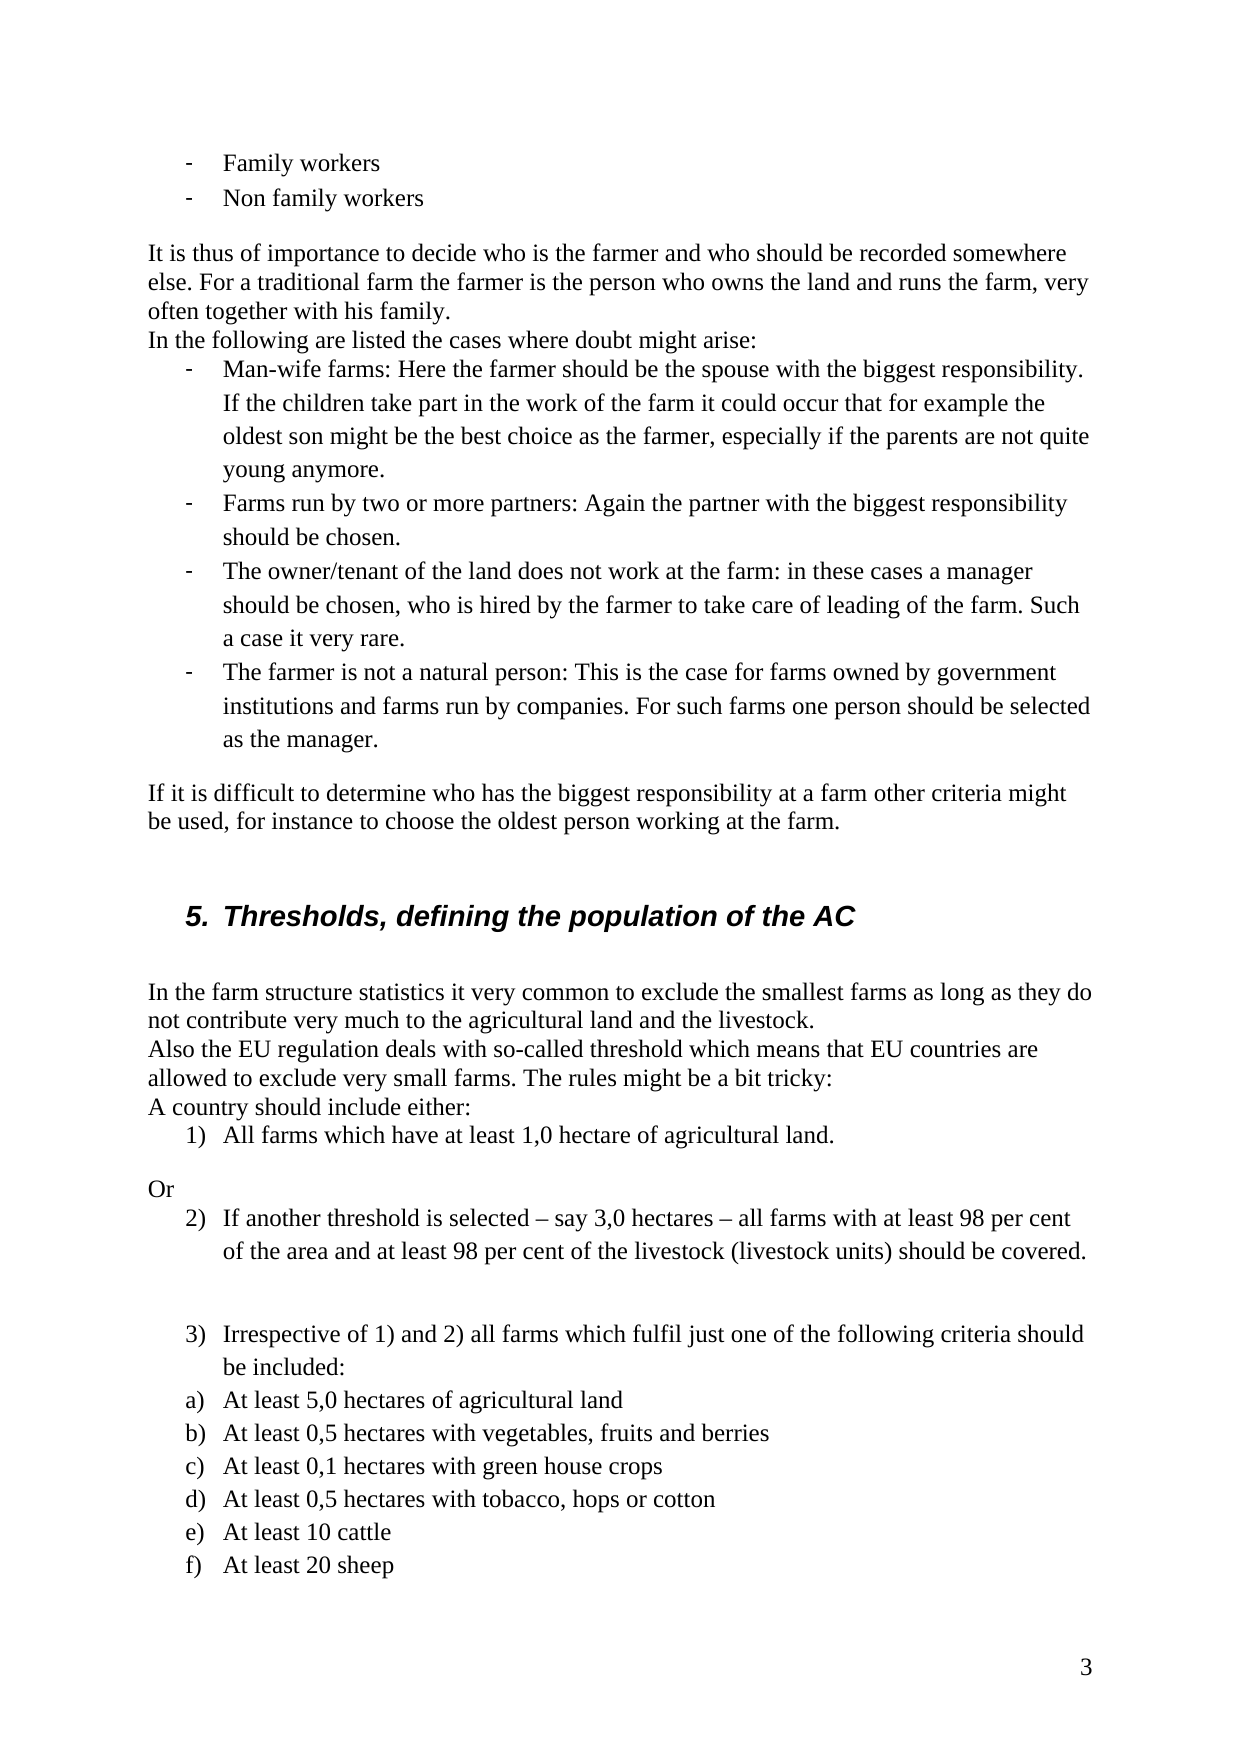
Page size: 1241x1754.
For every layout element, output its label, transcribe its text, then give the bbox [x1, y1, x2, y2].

list At least 0,5 hectares with tobacco, hops or cotton [185, 1484, 1093, 1513]
list At least 5,0 hectares of agricultural land [185, 1385, 1093, 1413]
list Irrespective of 1) and 2) all farms which fulfil just one of the following criteria should be included: [185, 1319, 1093, 1381]
text In the following are listed the cases where doubt might arise: [148, 325, 1093, 353]
list Family workers [185, 148, 1093, 178]
list If another threshold is selected – say 3,0 hectares – all farms with at least 98 per cent of the area and at least 98 per cent of the livestock (livestock units) should be covered. [185, 1203, 1093, 1265]
text Also the EU regulation deals with so-called threshold which means that EU countries are allowed to exclude very small farms. The rules might be a bit tricky: [148, 1034, 1093, 1092]
text It is thus of importance to decide who is the farmer and who should be recorded somewhere else. For a traditional farm the farmer is the person who owns the land and runs the farm, very often together with his family. [148, 238, 1093, 325]
text If it is difficult to determine who has the biggest responsibility at a farm other criteria might be used, for instance to choose the oldest person working at the farm. [148, 778, 1093, 835]
text In the farm structure statistics it very common to exclude the smallest farms as long as they do not contribute very much to the agricultural land and the livestock. [148, 977, 1093, 1034]
list At least 0,5 hectares with vegetables, fruits and berries [185, 1418, 1093, 1447]
list At least 0,1 hectares with green house crops [185, 1451, 1093, 1479]
list Non family workers [185, 183, 1093, 213]
list The owner/tenant of the land does not work at the farm: in these cases a manager should be chosen, who is hired by the farmer to take care of leading of the farm. Such a case it very rare. [185, 555, 1093, 652]
list At least 20 sheep [185, 1550, 1093, 1579]
list Man-wife farms: Here the farmer should be the spouse with the biggest responsibility. If the children take part in the work of the farm it could occur that for example the oldest son might be the best choice as the farmer, especially if the parents are not quite young anymore. [185, 353, 1093, 483]
list Farms run by two or more partners: Again the partner with the biggest responsibility should be chosen. [185, 487, 1093, 551]
text A country should include either: [148, 1092, 1093, 1121]
list All farms which have at least 1,0 hectare of agricultural land. [185, 1121, 1093, 1149]
list At least 10 cattle [185, 1517, 1093, 1546]
subtitle Thresholds, defining the population of the AC [185, 898, 1093, 932]
text Or [148, 1174, 1093, 1203]
list The farmer is not a natural person: This is the case for farms owned by government institutions and farms run by companies. For such farms one person should be selected as the manager. [185, 656, 1093, 752]
